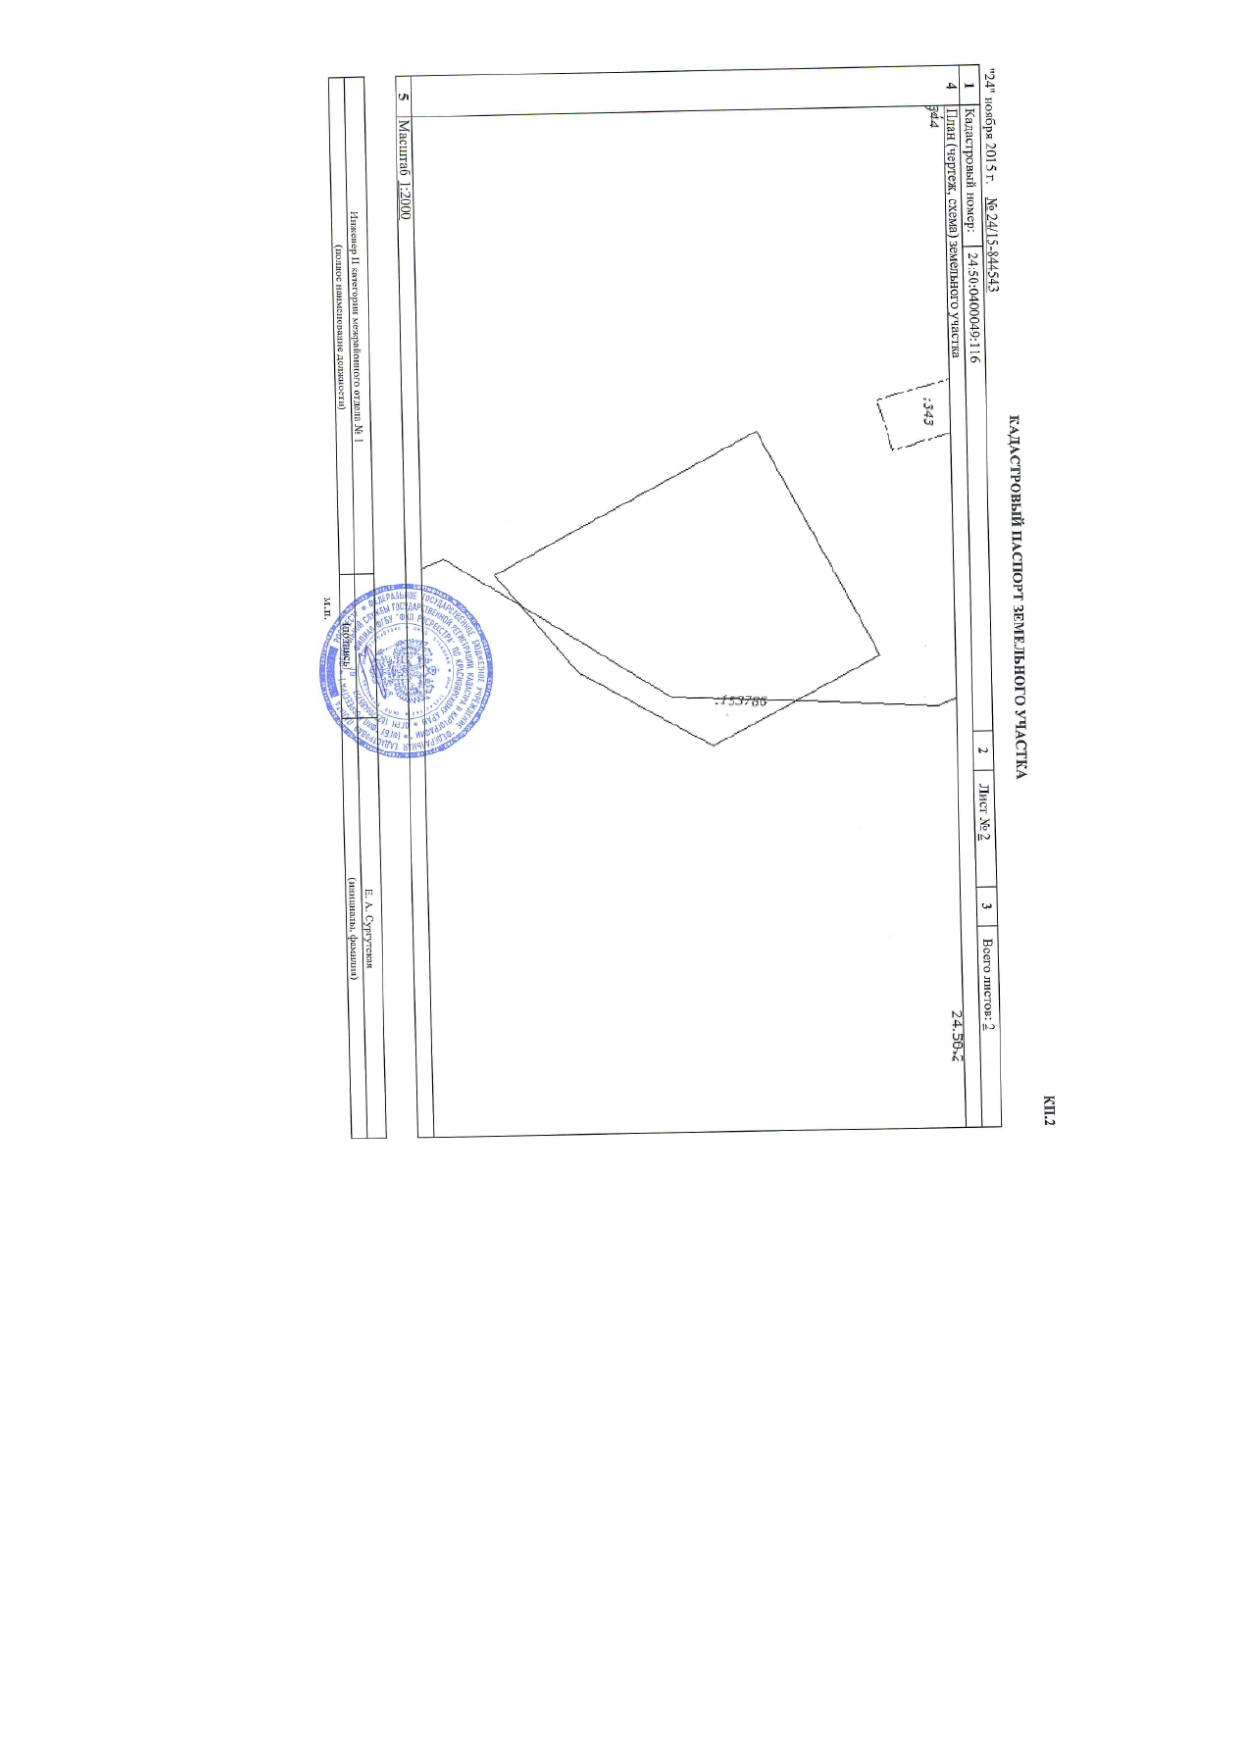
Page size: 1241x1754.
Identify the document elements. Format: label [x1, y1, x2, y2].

picture [313, 49, 1071, 1194]
